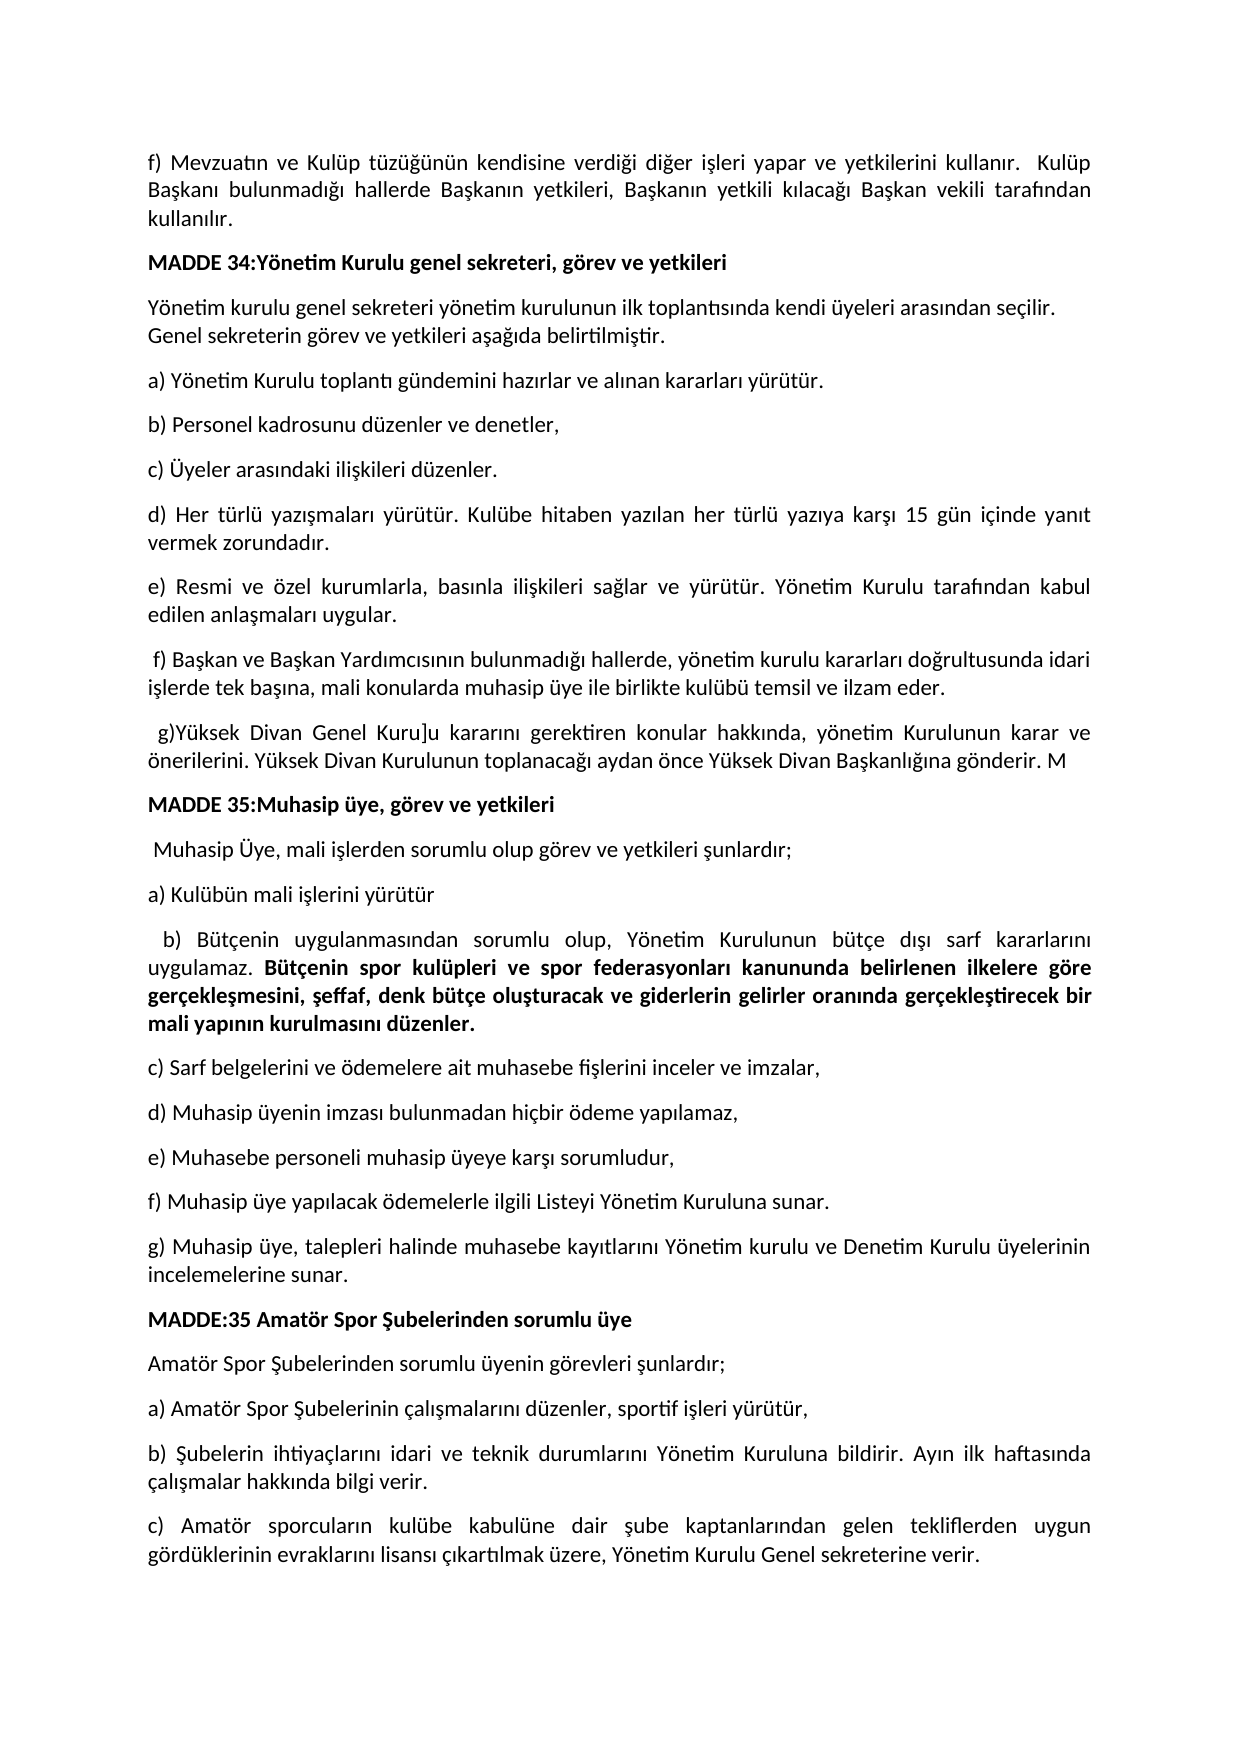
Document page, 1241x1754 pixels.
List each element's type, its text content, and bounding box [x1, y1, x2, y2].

text b) Bütçenin uygulanmasından sorumlu olup, Yönetim Kurulunun bütçe dışı sarf kararlarını uygulamaz. Bütçenin spor kulüpleri ve spor federasyonları kanununda belirlenen ilkelere göre gerçekleşmesini, şeffaf, denk bütçe oluşturacak ve giderlerin gelirler oranında gerçekleştirecek bir mali yapının kurulmasını düzenler. [148, 925, 1093, 1037]
text g)Yüksek Divan Genel Kuru]u kararını gerektiren konular hakkında, yönetim Kurulunun karar ve önerilerini. Yüksek Divan Kurulunun toplanacağı aydan önce Yüksek Divan Başkanlığına gönderir. M [148, 718, 1093, 774]
text a) Yönetim Kurulu toplantı gündemini hazırlar ve alınan kararları yürütür. [148, 366, 1093, 394]
text f) Mevzuatın ve Kulüp tüzüğünün kendisine verdiği diğer işleri yapar ve yetkilerini kullanır. Kulüp Başkanı bulunmadığı hallerde Başkanın yetkileri, Başkanın yetkili kılacağı Başkan vekili tarafından kullanılır. [148, 148, 1093, 232]
text MADDE:35 Amatör Spor Şubelerinden sorumlu üye [148, 1305, 1093, 1333]
text d) Her türlü yazışmaları yürütür. Kulübe hitaben yazılan her türlü yazıya karşı 15 gün içinde yanıt vermek zorundadır. [148, 500, 1093, 556]
text e) Resmi ve özel kurumlarla, basınla ilişkileri sağlar ve yürütür. Yönetim Kurulu tarafından kabul edilen anlaşmaları uygular. [148, 572, 1093, 628]
text f) Muhasip üye yapılacak ödemelerle ilgili Listeyi Yönetim Kuruluna sunar. [148, 1187, 1093, 1216]
text g) Muhasip üye, talepleri halinde muhasebe kayıtlarını Yönetim kurulu ve Denetim Kurulu üyelerinin incelemelerine sunar. [148, 1232, 1093, 1288]
text Muhasip Üye, mali işlerden sorumlu olup görev ve yetkileri şunlardır; [148, 835, 1093, 863]
text MADDE 35:Muhasip üye, görev ve yetkileri [148, 791, 1093, 819]
text e) Muhasebe personeli muhasip üyeye karşı sorumludur, [148, 1143, 1093, 1171]
text d) Muhasip üyenin imzası bulunmadan hiçbir ödeme yapılamaz, [148, 1098, 1093, 1126]
text c) Üyeler arasındaki ilişkileri düzenler. [148, 455, 1093, 483]
text b) Şubelerin ihtiyaçlarını idari ve teknik durumlarını Yönetim Kuruluna bildirir. Ayın ilk haftasında çalışmalar hakkında bilgi verir. [148, 1439, 1093, 1495]
text a) Amatör Spor Şubelerinin çalışmalarını düzenler, sportif işleri yürütür, [148, 1394, 1093, 1422]
text a) Kulübün mali işlerini yürütür [148, 880, 1093, 908]
text Amatör Spor Şubelerinden sorumlu üyenin görevleri şunlardır; [148, 1349, 1093, 1378]
text Yönetim kurulu genel sekreteri yönetim kurulunun ilk toplantısında kendi üyeleri arasından seçilir. Genel sekreterin görev ve yetkileri aşağıda belirtilmiştir. [148, 293, 1093, 349]
text f) Başkan ve Başkan Yardımcısının bulunmadığı hallerde, yönetim kurulu kararları doğrultusunda idari işlerde tek başına, mali konularda muhasip üye ile birlikte kulübü temsil ve ilzam eder. [148, 645, 1093, 701]
text c) Sarf belgelerini ve ödemelere ait muhasebe fişlerini inceler ve imzalar, [148, 1053, 1093, 1081]
text MADDE 34:Yönetim Kurulu genel sekreteri, görev ve yetkileri [148, 248, 1093, 276]
text c) Amatör sporcuların kulübe kabulüne dair şube kaptanlarından gelen tekliflerden uygun gördüklerinin evraklarını lisansı çıkartılmak üzere, Yönetim Kurulu Genel sekreterine verir. [148, 1512, 1093, 1568]
text b) Personel kadrosunu düzenler ve denetler, [148, 410, 1093, 438]
